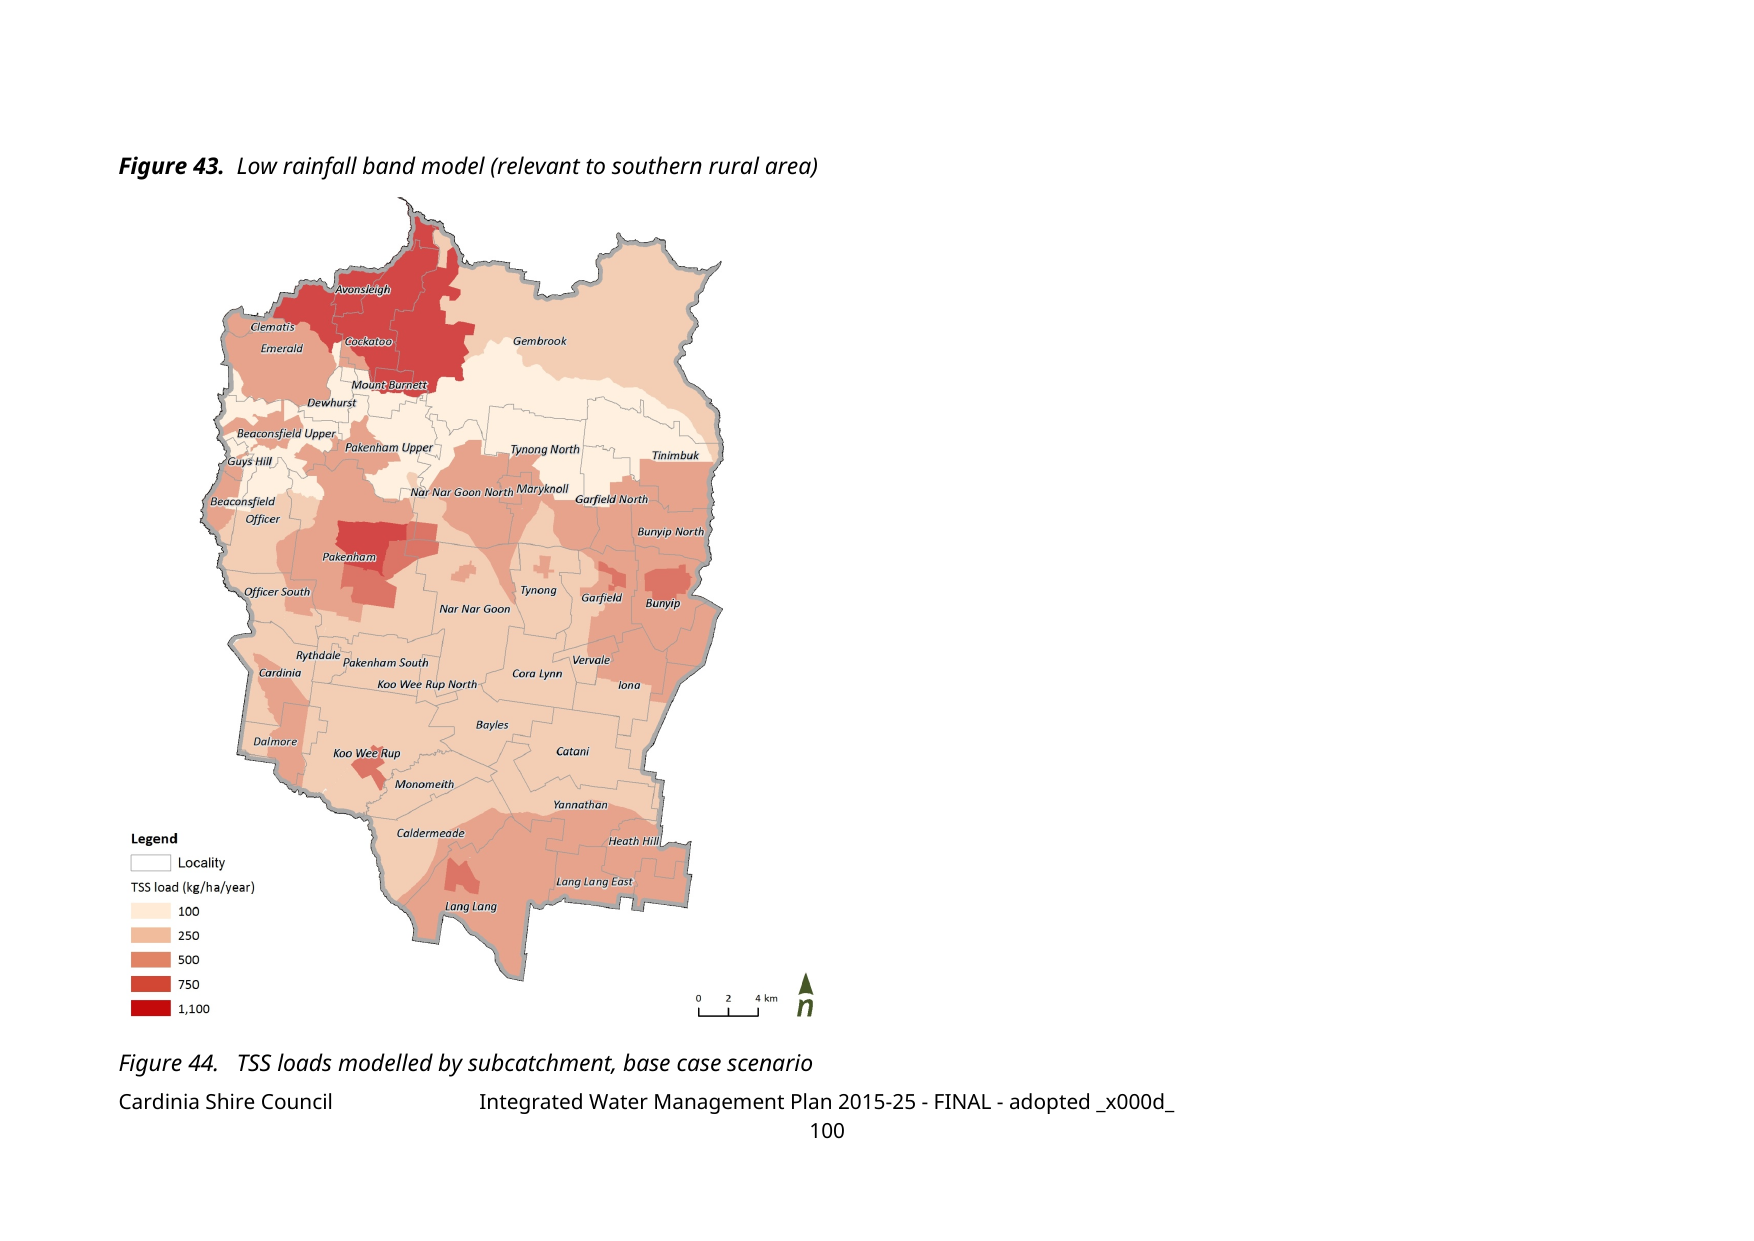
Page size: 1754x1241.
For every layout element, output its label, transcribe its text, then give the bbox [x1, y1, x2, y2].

picture [118, 193, 825, 1022]
subtitle TSS loads modelled by subcatchment, base case scenario [118, 1047, 1604, 1078]
subtitle Low rainfall band model (relevant to southern rural area) [118, 150, 1604, 181]
